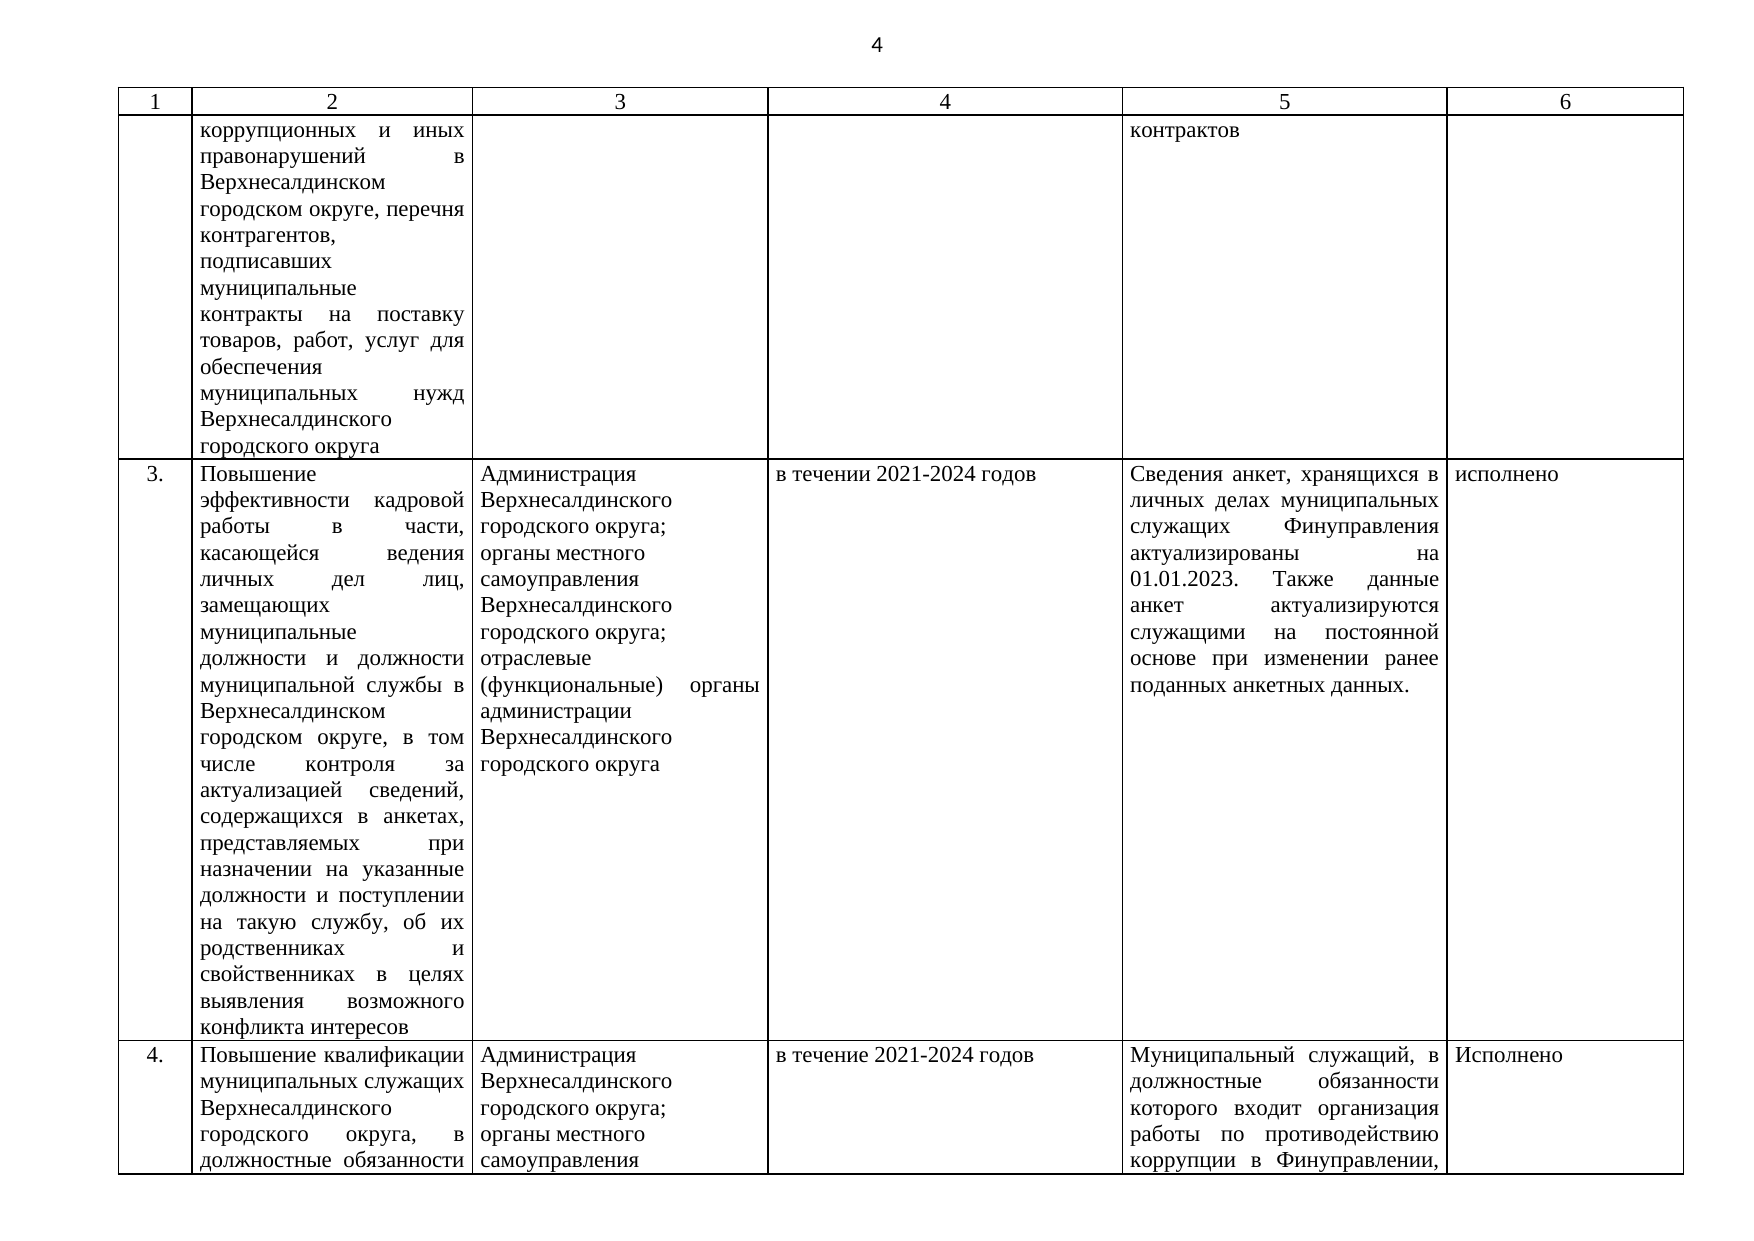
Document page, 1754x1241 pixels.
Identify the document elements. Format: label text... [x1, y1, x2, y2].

table_header 5 [1123, 88, 1446, 114]
table_cell Исполнено [1448, 1041, 1683, 1173]
table_header 3 [473, 88, 767, 114]
table_cell в течение 2021-2024 годов [769, 1041, 1122, 1173]
table_cell [119, 116, 191, 458]
table_cell в течении 2021-2024 годов [769, 460, 1122, 1039]
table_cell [193, 1041, 472, 1173]
table_cell 3. [119, 460, 191, 1039]
table_cell исполнено [1448, 460, 1683, 1039]
table_header 6 [1448, 88, 1683, 114]
table_cell 4. [119, 1041, 191, 1173]
table_header 4 [769, 88, 1122, 114]
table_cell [1123, 1041, 1446, 1173]
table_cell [473, 1041, 767, 1173]
table_cell Повышение эффективности кадровой работы в части, касающейся ведения личных дел лиц, замещающих муниципальные должности и должности муниципальной службы в Верхнесалдинском городском округе, в том числе контроля за актуализацией сведений, содержащихся в анкетах, представляемых при назначении на указанные должности и поступлении на такую службу, об их родственниках и свойственниках в целях выявления возможного конфликта интересов [193, 460, 472, 1039]
table_cell Сведения анкет, хранящихся в личных делах муниципальных служащих Финуправления актуализированы на 01.01.2023. Также данные анкет актуализируются служащими на постоянной основе при изменении ранее поданных анкетных данных. [1123, 460, 1446, 1039]
table_header 2 [193, 88, 472, 114]
table_header 1 [119, 88, 191, 114]
